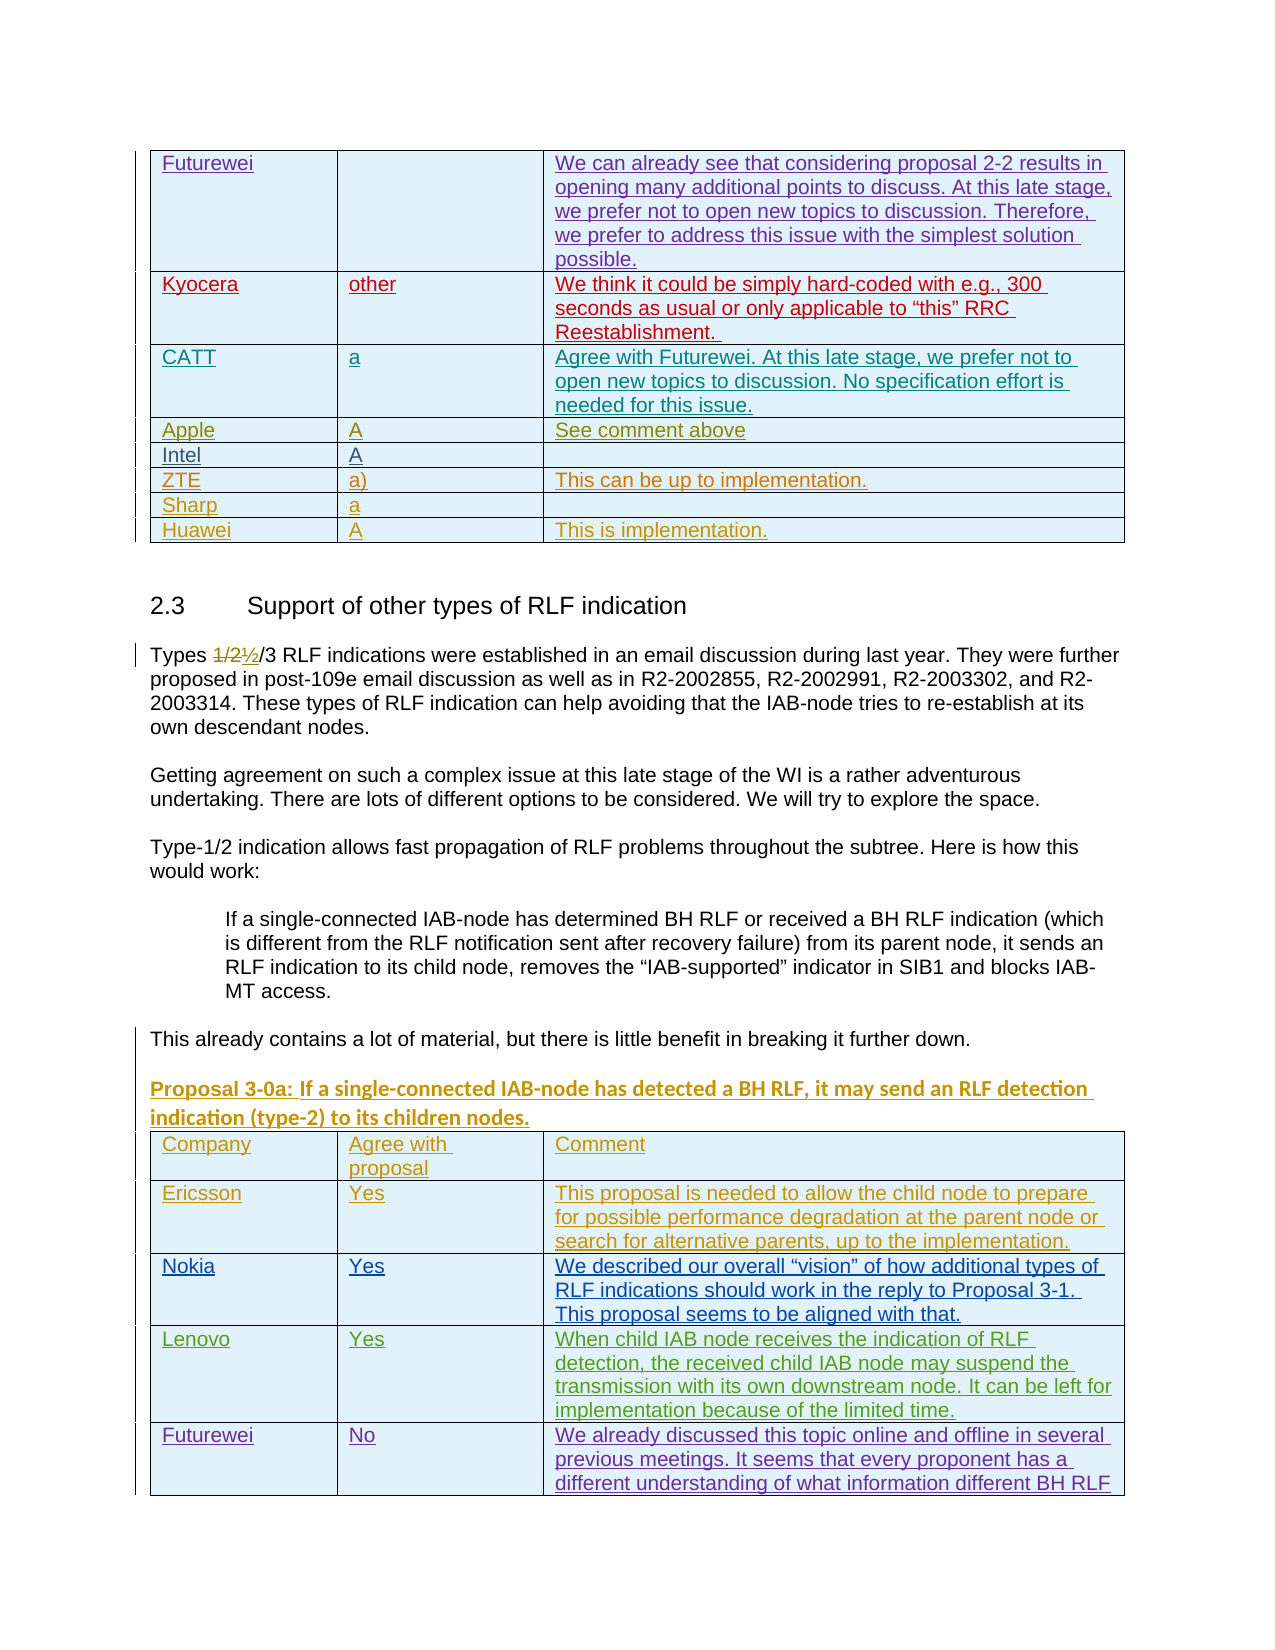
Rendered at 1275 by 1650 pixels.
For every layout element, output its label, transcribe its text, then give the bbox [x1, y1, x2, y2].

text 2.3 Support of other types of RLF indication [150, 591, 1125, 619]
text Types /3 RLF indications were established in an email discussion during last year. They were further proposed in post-109e email discussion as well as in R2-2002855, R2-2002991, R2-2003302, and R2-2003314. These types of RLF indication can help avoiding that the IAB-node tries to re-establish at its own descendant nodes. [150, 643, 1125, 739]
text Getting agreement on such a complex issue at this late stage of the WI is a rather adventurous undertaking. There are lots of different options to be considered. We will try to explore the space. [150, 763, 1125, 811]
text This already contains a lot of material, but there is little benefit in breaking it further down. [150, 1027, 1125, 1051]
text Type-1/2 indication allows fast propagation of RLF problems throughout the subtree. Here is how this would work: [150, 835, 1125, 883]
list If a single-connected IAB-node has determined BH RLF or received a BH RLF indication (which is different from the RLF notification sent after recovery failure) from its parent node, it sends an RLF indication to its child node, removes the “IAB-supported” indicator in SIB1 and blocks IAB-MT access. [225, 907, 1125, 1003]
